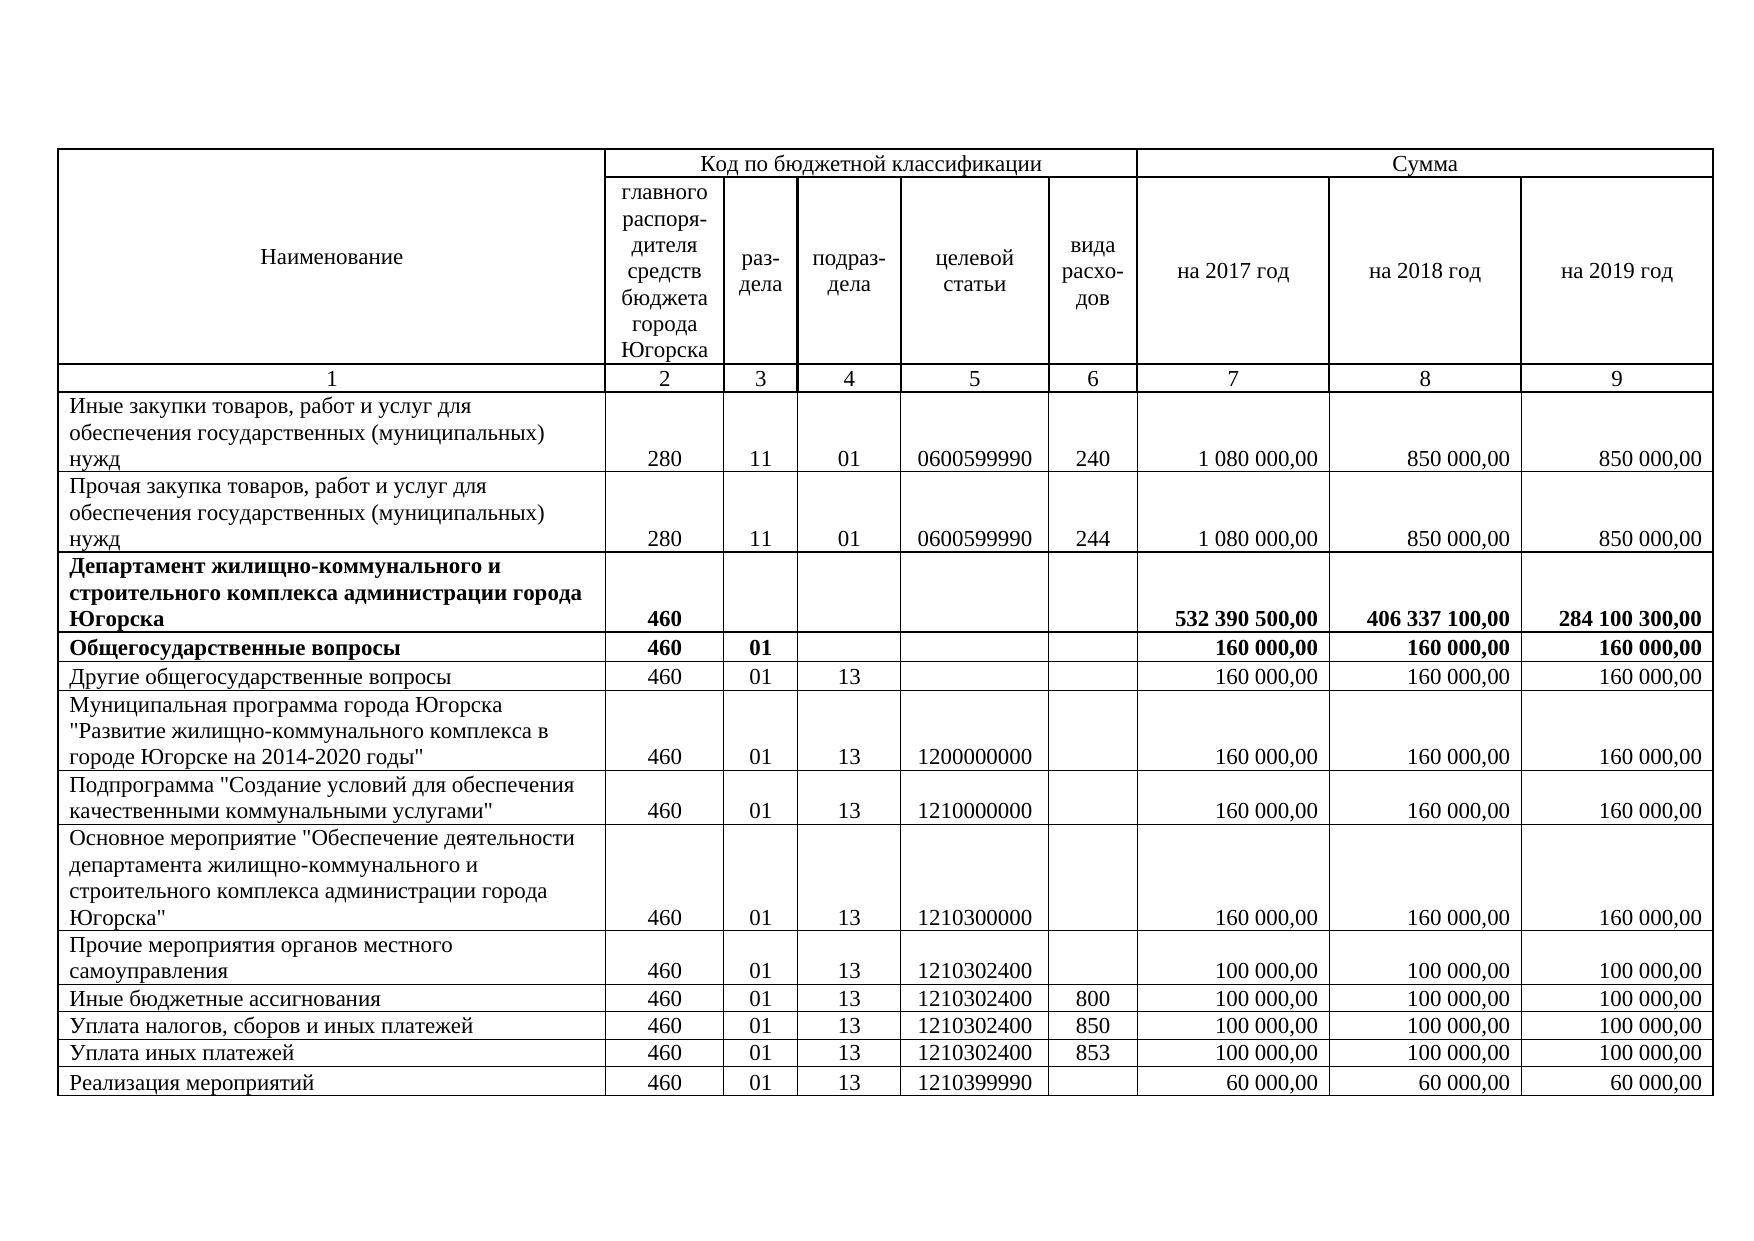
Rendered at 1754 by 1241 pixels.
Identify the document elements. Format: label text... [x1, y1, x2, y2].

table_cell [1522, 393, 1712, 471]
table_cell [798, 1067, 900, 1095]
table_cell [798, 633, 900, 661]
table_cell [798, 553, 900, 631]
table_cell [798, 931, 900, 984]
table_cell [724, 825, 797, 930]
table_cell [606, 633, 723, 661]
table_cell 1 [59, 365, 604, 391]
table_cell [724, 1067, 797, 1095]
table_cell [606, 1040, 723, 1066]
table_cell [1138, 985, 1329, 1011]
table_cell 5 [902, 365, 1048, 391]
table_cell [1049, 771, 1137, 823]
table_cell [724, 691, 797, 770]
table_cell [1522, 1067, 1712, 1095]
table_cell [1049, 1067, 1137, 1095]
table_cell 2 [606, 365, 723, 391]
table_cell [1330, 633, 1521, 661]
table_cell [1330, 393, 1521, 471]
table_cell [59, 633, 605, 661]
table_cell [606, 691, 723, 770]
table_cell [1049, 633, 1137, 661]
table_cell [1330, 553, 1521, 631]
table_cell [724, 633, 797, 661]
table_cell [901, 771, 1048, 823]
table_header Код по бюджетной классификации [606, 150, 1136, 176]
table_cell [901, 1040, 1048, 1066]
table_cell 3 [725, 365, 796, 391]
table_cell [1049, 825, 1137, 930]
table_header Наименование [59, 150, 604, 363]
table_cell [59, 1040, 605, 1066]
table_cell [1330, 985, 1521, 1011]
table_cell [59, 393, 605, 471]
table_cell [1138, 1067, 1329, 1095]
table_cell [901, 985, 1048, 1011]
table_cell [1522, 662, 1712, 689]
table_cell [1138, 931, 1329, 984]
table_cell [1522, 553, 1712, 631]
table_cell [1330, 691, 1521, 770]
table_cell подраз-дела [799, 178, 900, 363]
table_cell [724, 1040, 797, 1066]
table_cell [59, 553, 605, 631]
table_cell раз-дела [725, 178, 796, 363]
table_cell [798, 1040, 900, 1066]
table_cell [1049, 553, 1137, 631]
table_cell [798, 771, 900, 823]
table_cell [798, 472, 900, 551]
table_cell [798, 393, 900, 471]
table_cell 8 [1330, 365, 1520, 391]
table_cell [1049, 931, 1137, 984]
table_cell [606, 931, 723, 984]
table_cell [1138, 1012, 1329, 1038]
table_cell вида расхо-дов [1050, 178, 1136, 363]
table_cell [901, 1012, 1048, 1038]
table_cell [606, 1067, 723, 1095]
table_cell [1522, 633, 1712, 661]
table_cell главного распоря-дителя средств бюджета города Югорска [606, 178, 723, 363]
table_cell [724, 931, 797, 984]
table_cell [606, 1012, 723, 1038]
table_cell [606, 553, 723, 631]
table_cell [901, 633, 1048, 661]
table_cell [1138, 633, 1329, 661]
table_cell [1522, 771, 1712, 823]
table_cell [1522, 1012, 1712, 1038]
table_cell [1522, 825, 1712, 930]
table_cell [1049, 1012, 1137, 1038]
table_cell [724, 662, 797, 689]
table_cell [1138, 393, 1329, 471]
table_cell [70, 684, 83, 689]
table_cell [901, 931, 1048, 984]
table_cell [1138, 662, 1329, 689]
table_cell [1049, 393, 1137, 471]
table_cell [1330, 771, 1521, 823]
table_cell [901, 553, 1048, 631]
table_header Сумма [1138, 150, 1712, 176]
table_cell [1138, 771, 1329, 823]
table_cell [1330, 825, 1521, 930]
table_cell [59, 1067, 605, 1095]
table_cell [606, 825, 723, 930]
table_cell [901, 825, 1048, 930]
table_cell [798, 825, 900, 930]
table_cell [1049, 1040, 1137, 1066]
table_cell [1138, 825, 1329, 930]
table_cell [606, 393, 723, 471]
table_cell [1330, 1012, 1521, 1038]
table_cell 9 [1522, 365, 1712, 391]
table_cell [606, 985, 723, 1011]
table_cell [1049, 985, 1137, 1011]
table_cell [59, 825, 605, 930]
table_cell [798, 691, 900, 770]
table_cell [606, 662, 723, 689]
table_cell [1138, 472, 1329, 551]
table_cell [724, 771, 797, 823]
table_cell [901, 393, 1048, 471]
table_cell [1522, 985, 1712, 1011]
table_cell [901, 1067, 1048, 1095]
table_cell на 2017 год [1138, 178, 1328, 363]
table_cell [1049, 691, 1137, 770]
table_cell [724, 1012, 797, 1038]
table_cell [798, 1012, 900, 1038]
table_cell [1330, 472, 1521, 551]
table_cell целевой статьи [902, 178, 1048, 363]
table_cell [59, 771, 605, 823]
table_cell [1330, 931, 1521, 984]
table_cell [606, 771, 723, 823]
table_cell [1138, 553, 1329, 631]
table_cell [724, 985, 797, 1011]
table_cell 4 [799, 365, 900, 391]
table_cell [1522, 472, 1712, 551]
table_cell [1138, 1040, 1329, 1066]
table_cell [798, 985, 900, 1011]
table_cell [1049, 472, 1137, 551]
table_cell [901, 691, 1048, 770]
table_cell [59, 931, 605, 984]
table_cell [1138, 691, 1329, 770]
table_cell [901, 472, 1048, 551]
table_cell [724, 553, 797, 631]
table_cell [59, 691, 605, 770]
table_cell 6 [1050, 365, 1136, 391]
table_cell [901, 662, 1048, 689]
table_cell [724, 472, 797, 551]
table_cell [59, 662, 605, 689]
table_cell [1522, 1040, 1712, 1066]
table_cell 7 [1138, 365, 1328, 391]
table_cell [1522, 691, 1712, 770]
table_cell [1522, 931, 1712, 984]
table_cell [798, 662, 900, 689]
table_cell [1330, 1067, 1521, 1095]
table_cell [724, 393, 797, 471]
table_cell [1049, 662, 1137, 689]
table_cell на 2019 год [1522, 178, 1712, 363]
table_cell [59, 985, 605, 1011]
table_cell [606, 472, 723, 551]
table_cell на 2018 год [1330, 178, 1520, 363]
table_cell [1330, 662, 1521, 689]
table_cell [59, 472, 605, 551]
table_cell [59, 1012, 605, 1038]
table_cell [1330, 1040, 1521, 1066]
